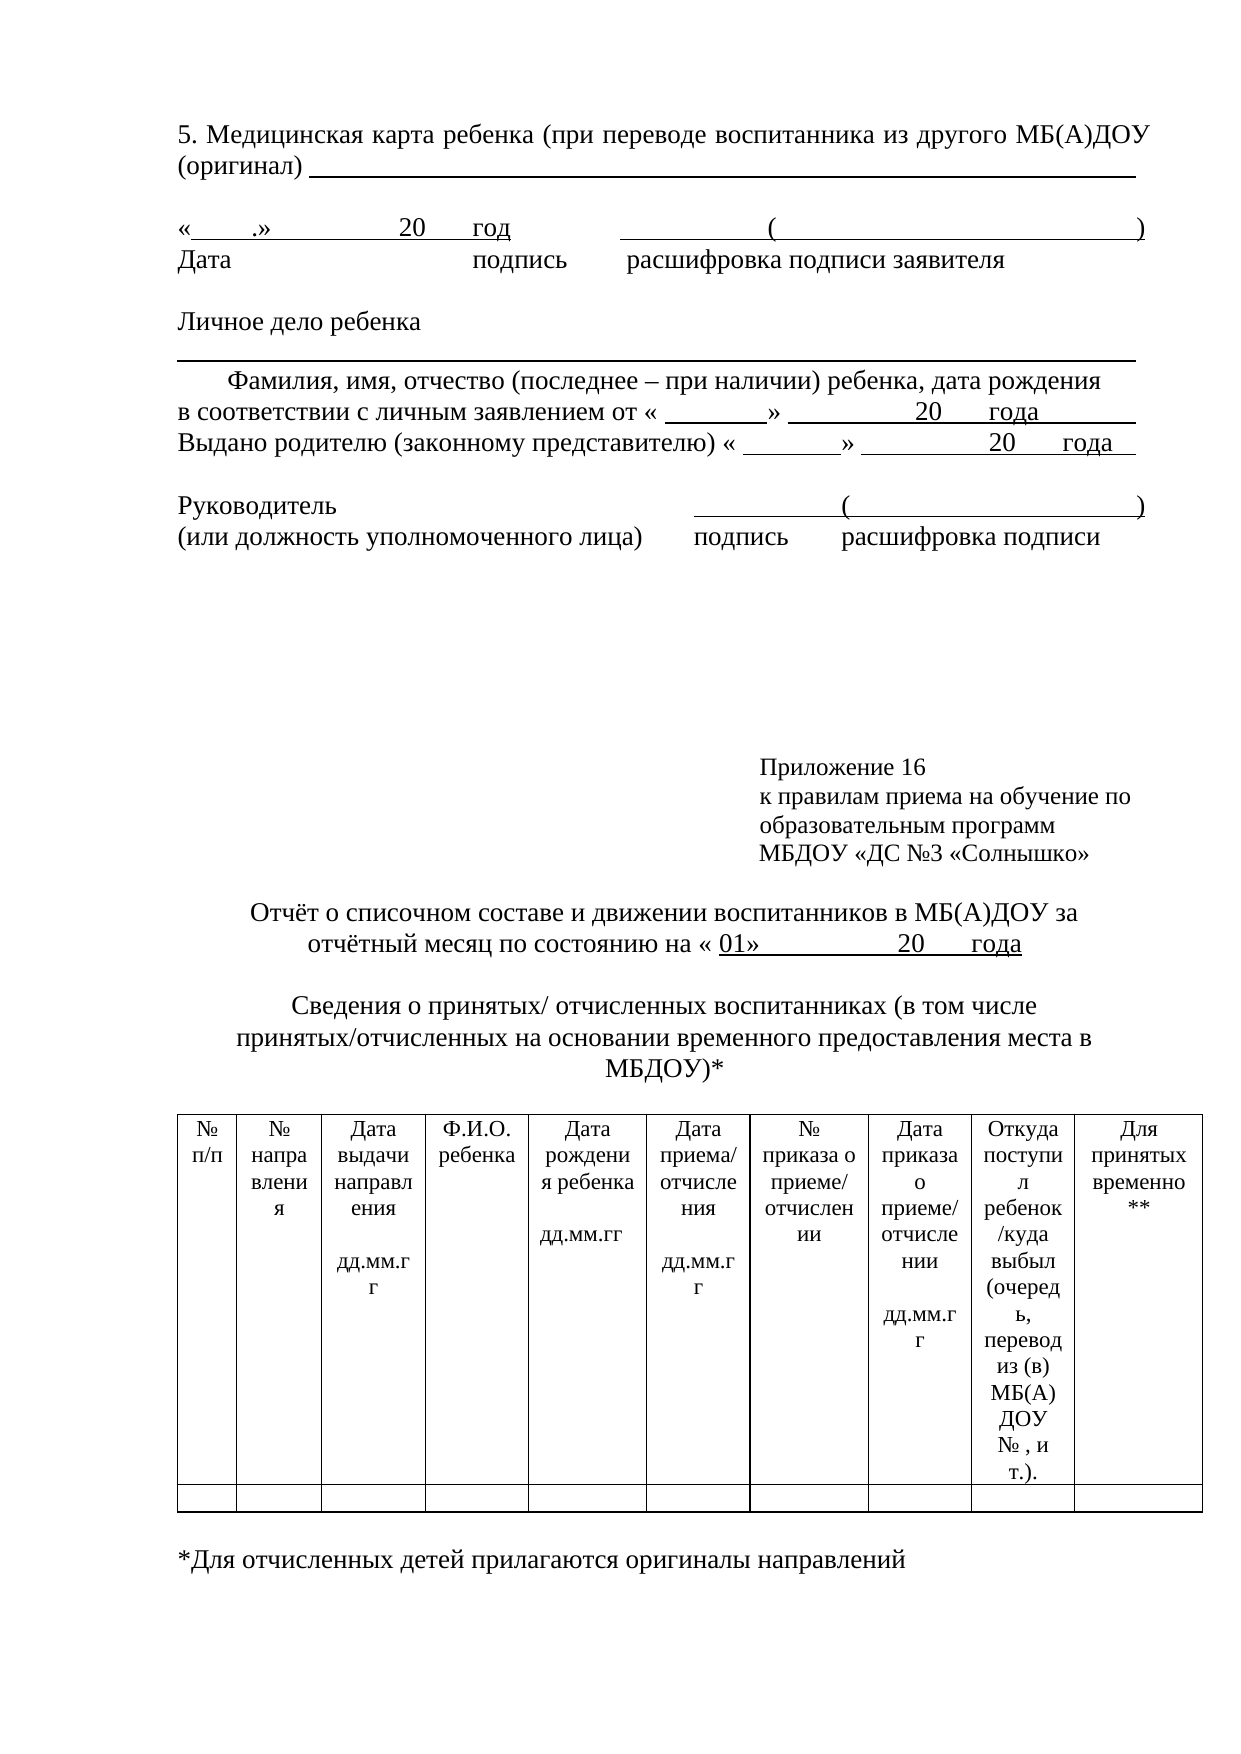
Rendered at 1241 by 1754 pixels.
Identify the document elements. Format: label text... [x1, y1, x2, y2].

text *Для отчисленных детей прилагаются оригиналы направлений [177, 1544, 1152, 1575]
text Сведения о принятых/ отчисленных воспитанниках (в том числе принятых/отчисленных на основании временного предоставления места в МБДОУ)* [177, 989, 1152, 1083]
text к правилам приема на обучение по [620, 781, 1152, 810]
table_header Дата рождения ребенка дд.мм.гг [529, 1115, 646, 1484]
table_header Дата выдачи направления дд.мм.гг [322, 1115, 425, 1484]
table_cell [751, 1485, 868, 1511]
table_cell [426, 1485, 528, 1511]
text МБДОУ «ДС №3 «Солнышко» [177, 838, 1152, 867]
table_header Откуда поступил ребенок/куда выбыл (очередь, перевод из (в) МБ(А)ДОУ № , и т.). [972, 1115, 1074, 1484]
table_cell [1075, 1485, 1202, 1511]
table_header № направления [237, 1115, 321, 1484]
table_cell [647, 1485, 749, 1511]
text Фамилия, имя, отчество (последнее – при наличии) ребенка, дата рождения [177, 364, 1152, 395]
table_header Дата приказа о приеме/отчислении дд.мм.гг [869, 1115, 971, 1484]
text Руководитель ( ) [177, 489, 1152, 520]
text Отчёт о списочном составе и движении воспитанников в МБ(А)ДОУ за [177, 896, 1152, 927]
text в соответствии с личным заявлением от « » 20 года [177, 395, 1152, 426]
table_header Дата приема/отчисления дд.мм.гг [647, 1115, 749, 1484]
table_header Ф.И.О. ребенка [426, 1115, 528, 1484]
text « .» 20 год ( ) [177, 212, 1152, 243]
text (или должность уполномоченного лица) подпись расшифровка подписи [177, 520, 1152, 551]
table_header Для принятых временно ** [1075, 1115, 1202, 1484]
table_cell [529, 1485, 646, 1511]
text отчётный месяц по состоянию на « 01» 20 года [177, 927, 1152, 958]
text образовательным программ [620, 810, 1152, 838]
table_cell [237, 1485, 321, 1511]
table_cell [869, 1485, 971, 1511]
table_header № приказа о приеме/ отчислении [751, 1115, 868, 1484]
text Личное дело ребенка [177, 305, 1152, 336]
text Дата подпись расшифровка подписи заявителя [177, 243, 1152, 274]
table_cell [322, 1485, 425, 1511]
text 5. Медицинская карта ребенка (при переводе воспитанника из другого МБ(А)ДОУ (оригинал) [177, 118, 1152, 180]
table_cell [178, 1485, 236, 1511]
table_cell [972, 1485, 1074, 1511]
table_header № п/п [178, 1115, 236, 1484]
text Приложение 16 [620, 752, 1152, 781]
text Выдано родителю (законному представителю) « » 20 года [177, 426, 1152, 458]
